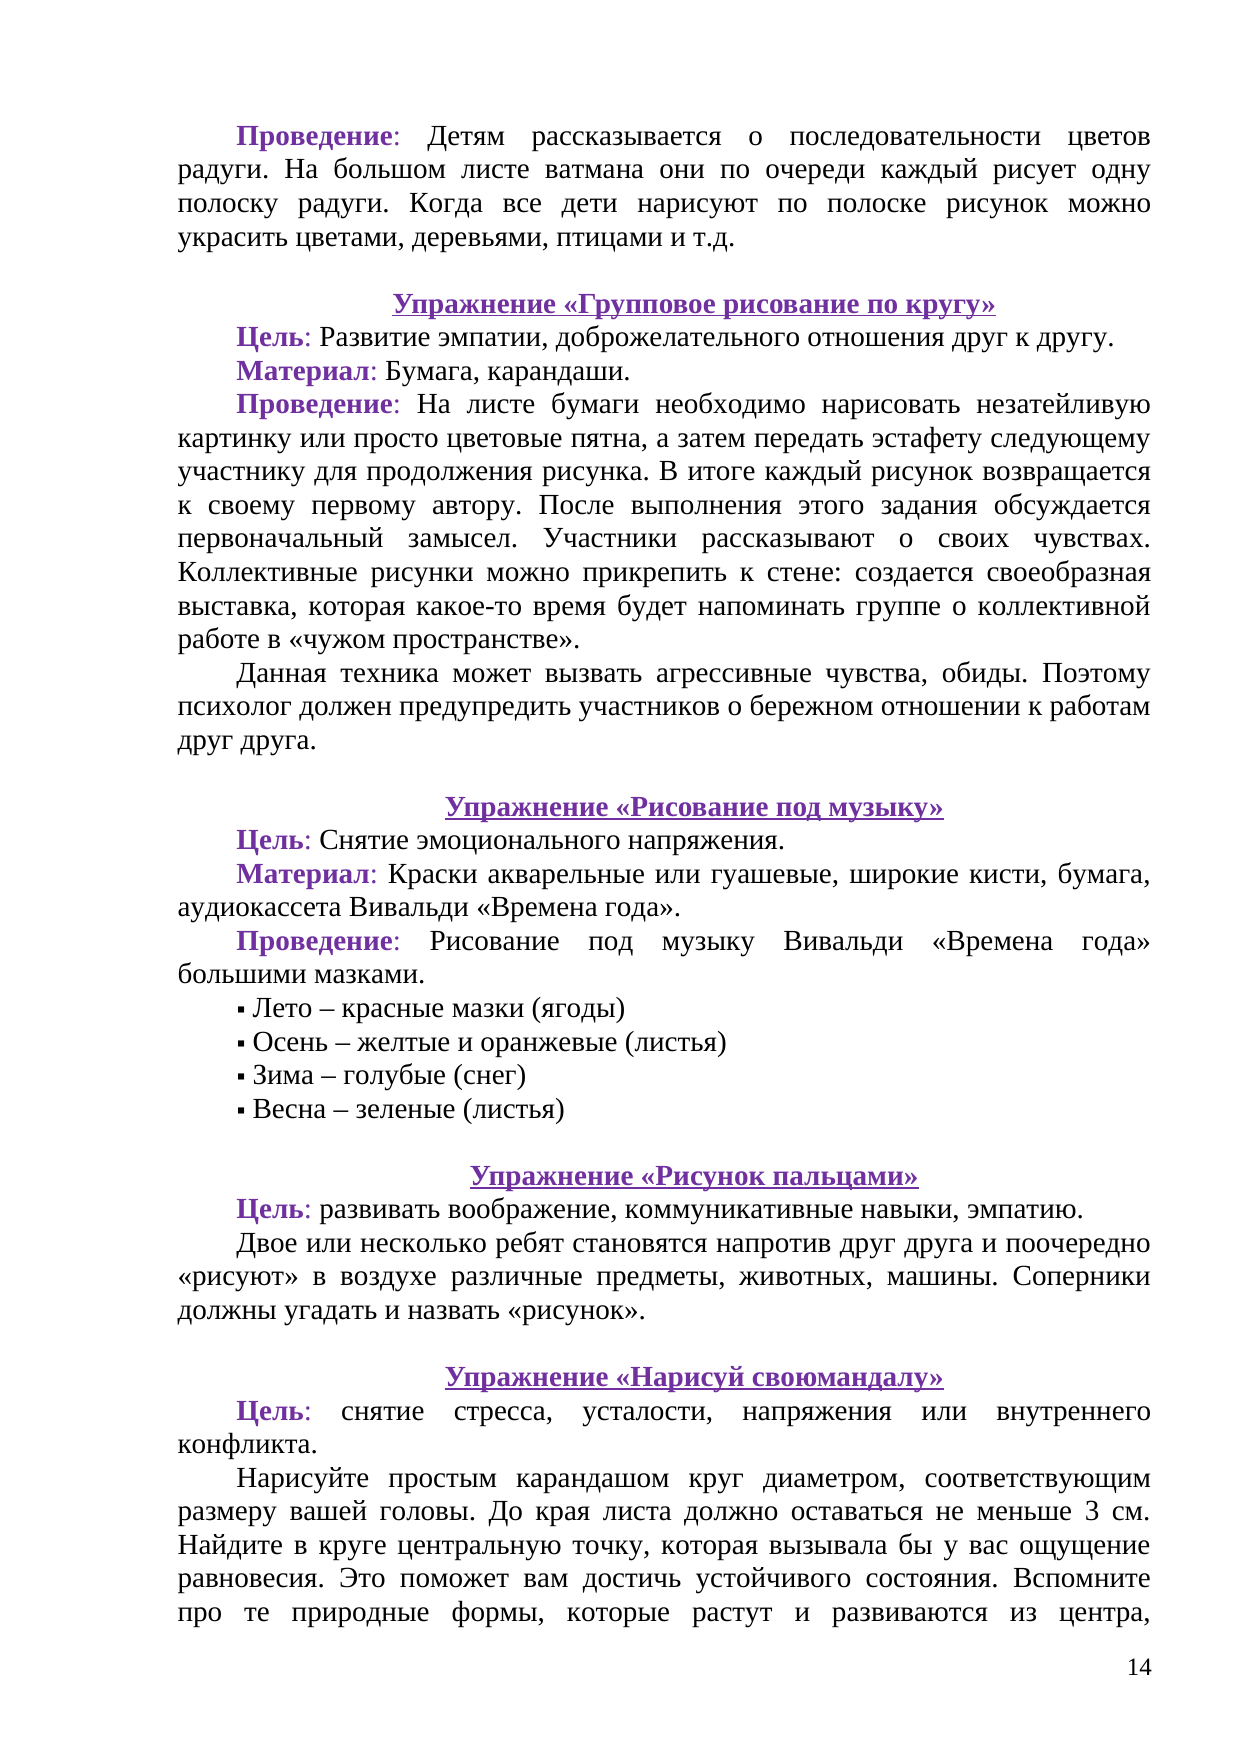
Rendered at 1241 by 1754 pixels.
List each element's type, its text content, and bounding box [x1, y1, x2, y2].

text Проведение: На листе бумаги необходимо нарисовать незатейливую картинку или просто цветовые пятна, а затем передать эстафету следующему участнику для продолжения рисунка. В итоге каждый рисунок возвращается к своему первому автору. После выполнения этого задания обсуждается первоначальный замысел. Участники рассказывают о своих чувствах. Коллективные рисунки можно прикрепить к стене: создается своеобразная выставка, которая какое-то время будет напоминать группе о коллективной работе в «чужом пространстве». [177, 386, 1152, 655]
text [177, 1460, 1152, 1627]
text Материал: Бумага, карандаши. [177, 353, 1152, 386]
text Двое или несколько ребят становятся напротив друг друга и поочередно «рисуют» в воздухе различные предметы, животных, машины. Соперники должны угадать и назвать «рисунок». [177, 1225, 1152, 1326]
list Лето – красные мазки (ягоды) [177, 990, 1152, 1024]
subtitle Упражнение «Рисунок пальцами» [177, 1158, 1152, 1191]
subtitle Упражнение «Групповое рисование по кругу» [177, 286, 1152, 319]
subtitle Упражнение «Нарисуй своюмандалу» [177, 1359, 1152, 1393]
text Материал: Краски акварельные или гуашевые, широкие кисти, бумага, аудиокассета Вивальди «Времена года». [177, 856, 1152, 923]
text Упражнение «Рисование под музыку» [177, 789, 1152, 822]
text Цель: снятие стресса, усталости, напряжения или внутреннего конфликта. [177, 1393, 1152, 1460]
text Данная техника может вызвать агрессивные чувства, обиды. Поэтому психолог должен предупредить участников о бережном отношении к работам друг друга. [177, 655, 1152, 755]
list Зима – голубые (снег) [177, 1057, 1152, 1091]
text Цель: Развитие эмпатии, доброжелательного отношения друг к другу. [177, 319, 1152, 353]
text Проведение: Рисование под музыку Вивальди «Времена года» большими мазками. [177, 923, 1152, 990]
list Осень – желтые и оранжевые (листья) [177, 1024, 1152, 1057]
list Весна – зеленые (листья) [177, 1091, 1152, 1124]
text Цель: Снятие эмоционального напряжения. [177, 822, 1152, 856]
text Цель: развивать воображение, коммуникативные навыки, эмпатию. [177, 1191, 1152, 1225]
text Проведение: Детям рассказывается о последовательности цветов радуги. На большом листе ватмана они по очереди каждый рисует одну полоску радуги. Когда все дети нарисуют по полоске рисунок можно украсить цветами, деревьями, птицами и т.д. [177, 118, 1152, 252]
